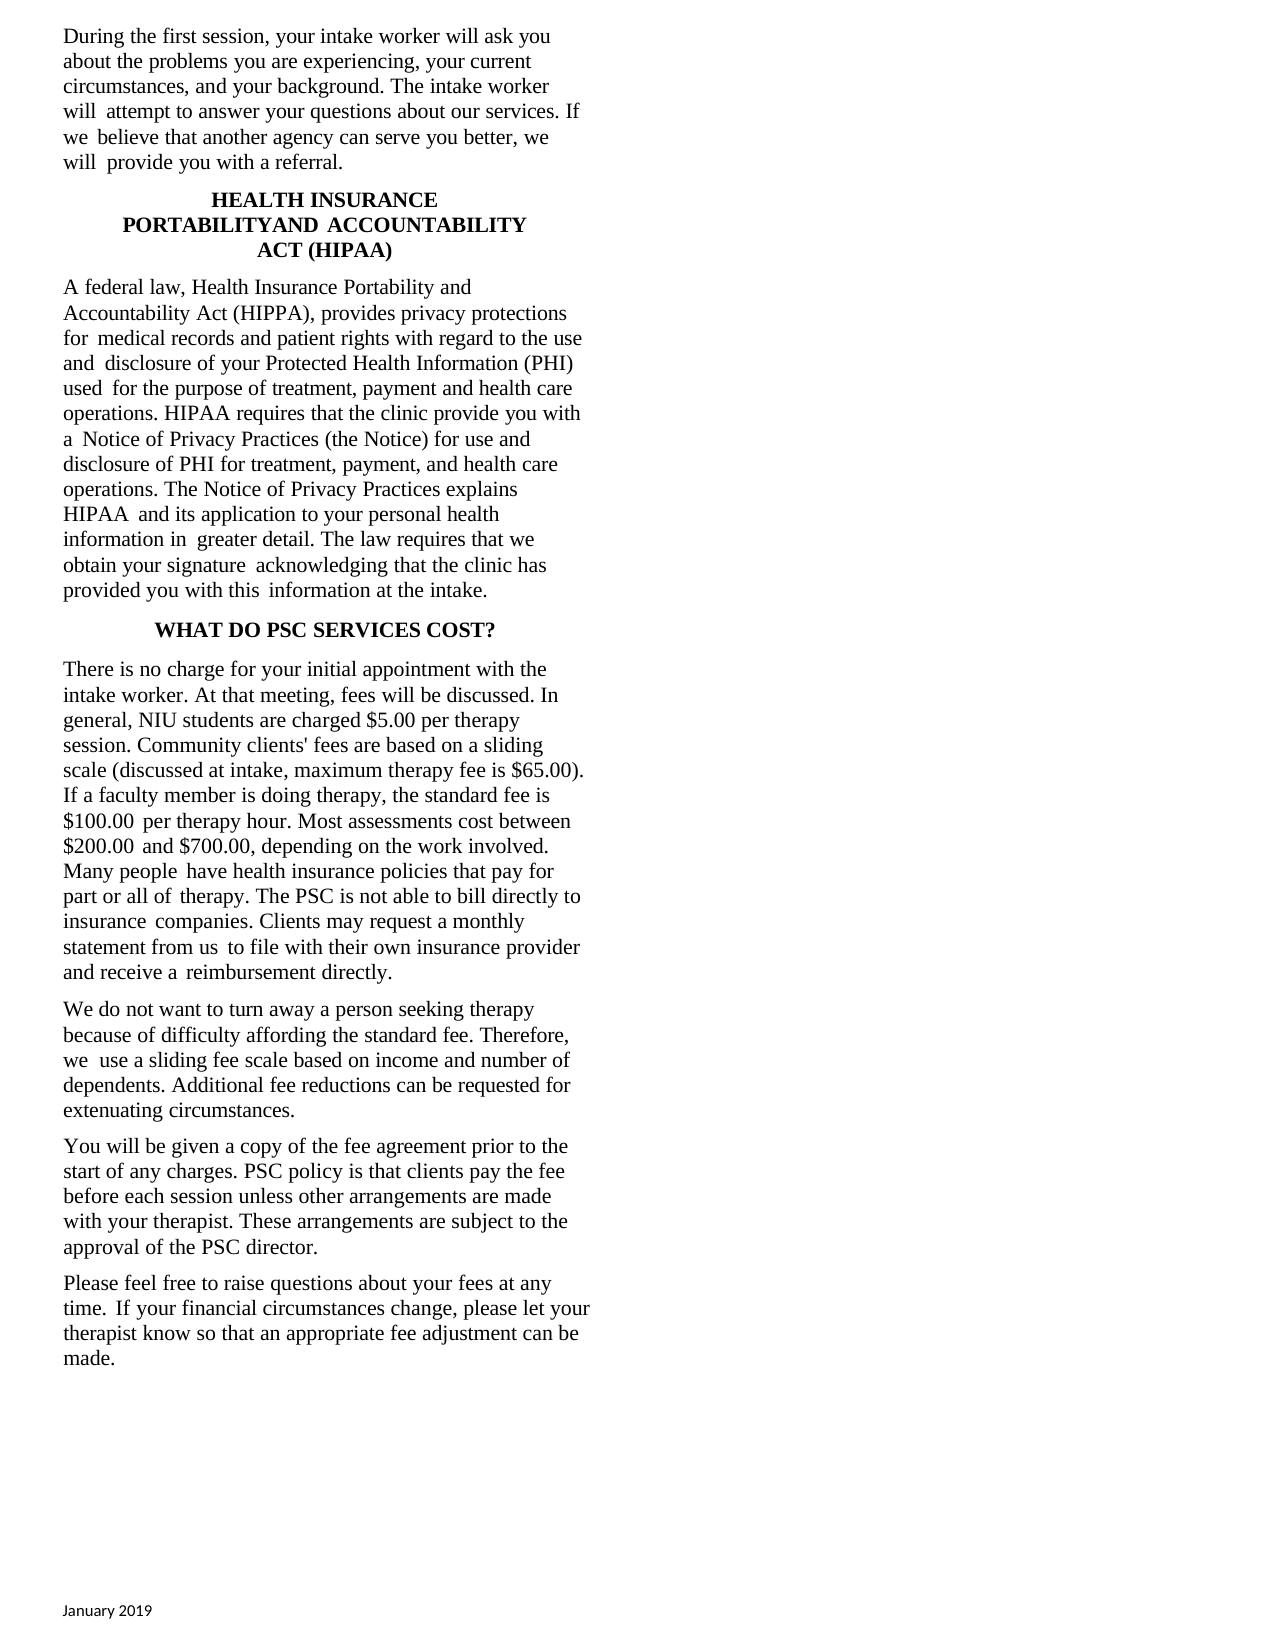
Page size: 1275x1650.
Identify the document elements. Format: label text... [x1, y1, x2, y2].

text During the first session, your intake worker will ask you about the problems you are experiencing, your current circumstances, and your background. The intake worker will attempt to answer your questions about our services. If we believe that another agency can serve you better, we will provide you with a referral. [63, 23, 582, 174]
subtitle WHAT DO PSC SERVICES COST? [114, 617, 536, 642]
text Please feel free to raise questions about your fees at any time. If your financial circumstances change, please let your therapist know so that an appropriate fee adjustment can be made. [63, 1269, 598, 1370]
text We do not want to turn away a person seeking therapy because of difficulty affording the standard fee. Therefore, we use a sliding fee scale based on income and number of dependents. Additional fee reductions can be requested for extenuating circumstances. [63, 996, 590, 1122]
text You will be given a copy of the fee agreement prior to the start of any charges. PSC policy is that clients pay the fee before each session unless other arrangements are made with your therapist. These arrangements are subject to the approval of the PSC director. [63, 1133, 588, 1259]
text A federal law, Health Insurance Portability and Accountability Act (HIPPA), provides privacy protections for medical records and patient rights with regard to the use and disclosure of your Protected Health Information (PHI) used for the purpose of treatment, payment and health care operations. HIPAA requires that the clinic provide you with a Notice of Privacy Practices (the Notice) for use and disclosure of PHI for treatment, payment, and health care operations. The Notice of Privacy Practices explains HIPAA and its application to your personal health information in greater detail. The law requires that we obtain your signature acknowledging that the clinic has provided you with this information at the intake. [63, 274, 586, 602]
subtitle HEALTH INSURANCE PORTABILITYAND ACCOUNTABILITY ACT (HIPAA) [114, 187, 535, 263]
text There is no charge for your initial appointment with the intake worker. At that meeting, fees will be discussed. In general, NIU students are charged $5.00 per therapy session. Community clients' fees are based on a sliding scale (discussed at intake, maximum therapy fee is $65.00). If a faculty member is doing therapy, the standard fee is $100.00 per therapy hour. Most assessments cost between $200.00 and $700.00, depending on the work involved. Many people have health insurance policies that pay for part or all of therapy. The PSC is not able to bill directly to insurance companies. Clients may request a monthly statement from us to file with their own insurance provider and receive a reimbursement directly. [63, 656, 587, 984]
